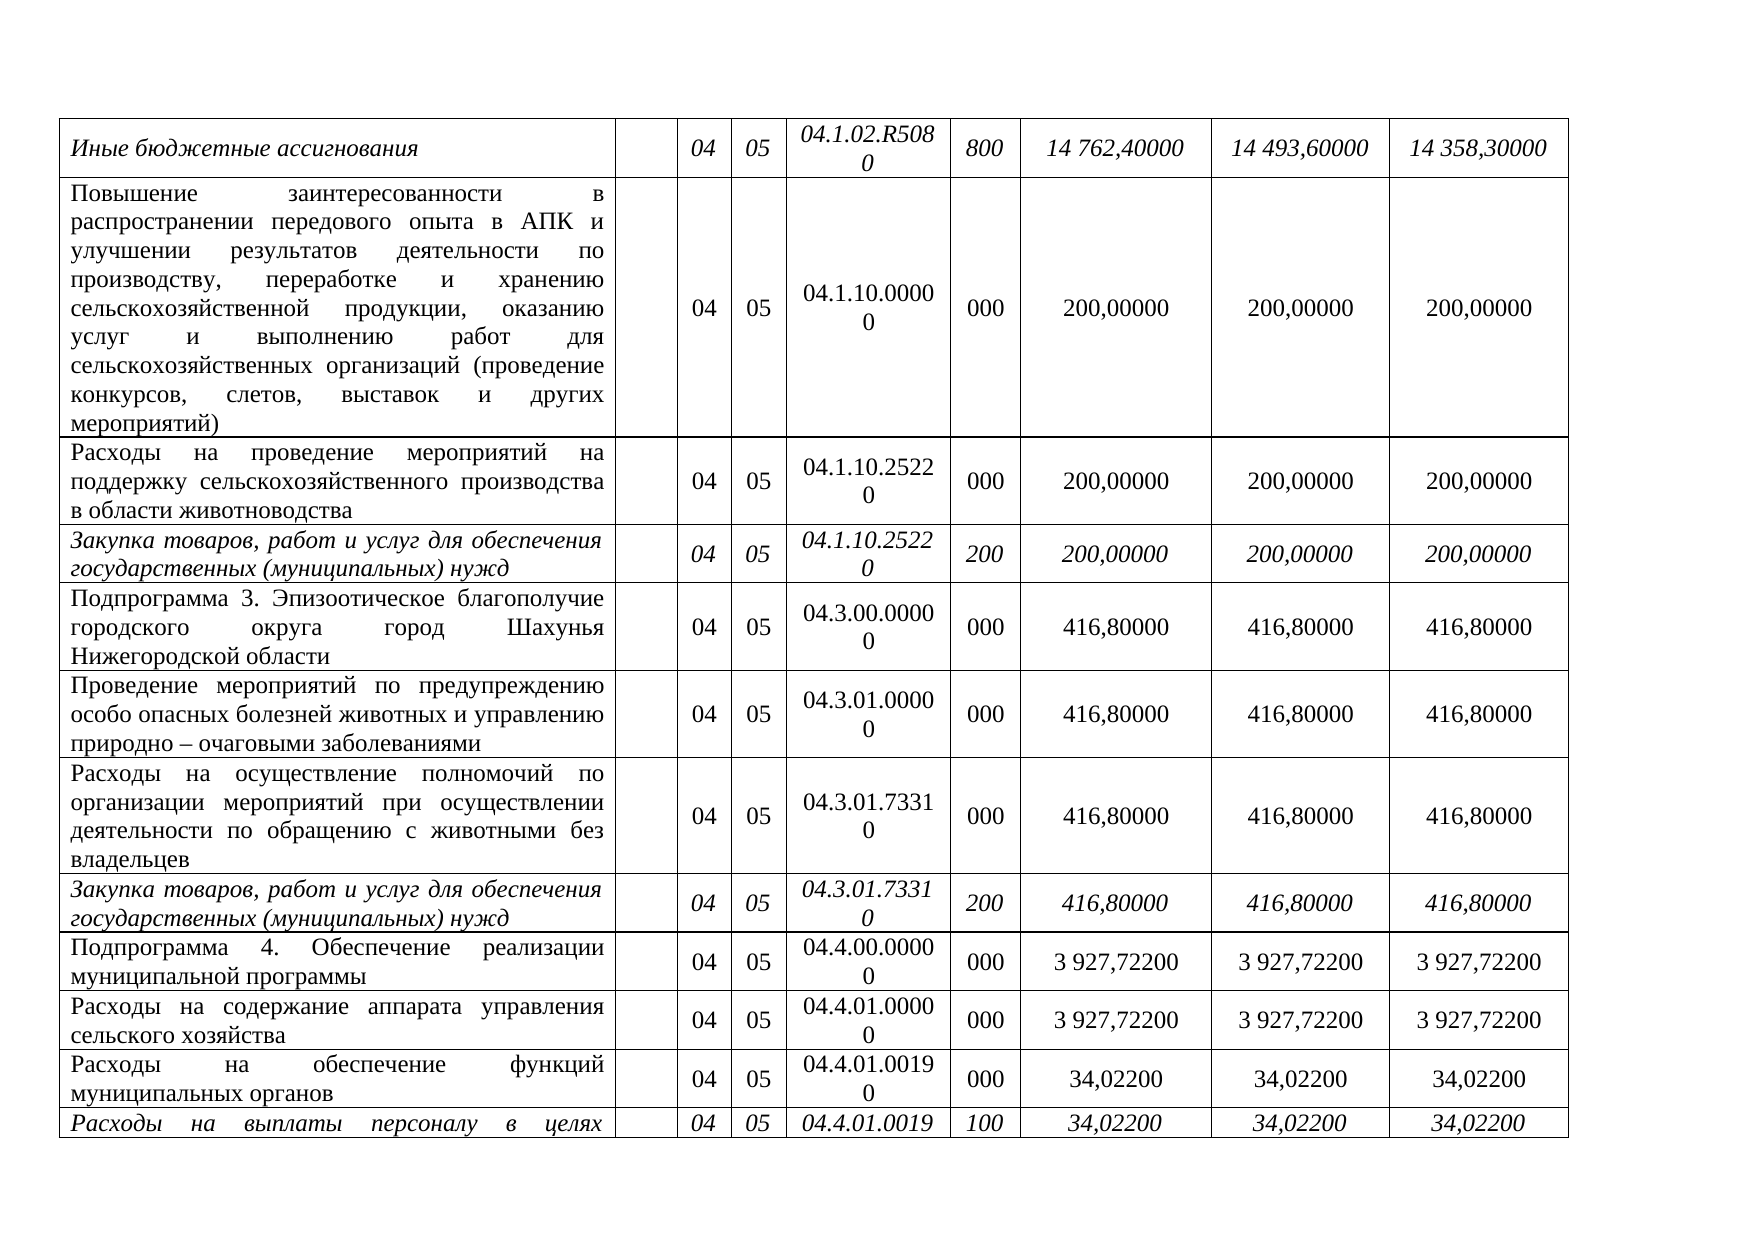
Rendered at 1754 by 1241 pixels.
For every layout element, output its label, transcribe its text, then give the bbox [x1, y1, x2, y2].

table_cell 200,00000 [1021, 525, 1211, 582]
table_cell Иные бюджетные ассигнования [60, 119, 615, 177]
table_cell 416,80000 [1390, 874, 1568, 931]
table_cell [616, 119, 677, 177]
table_cell 05 [732, 671, 786, 757]
table_cell 04 [678, 119, 731, 177]
table_cell 05 [732, 583, 786, 669]
table_cell 416,80000 [1212, 671, 1389, 757]
table_cell 34,02200 [1390, 1108, 1568, 1137]
table_cell 416,80000 [1021, 874, 1211, 931]
table_cell 000 [951, 991, 1020, 1048]
table_cell 000 [951, 758, 1020, 873]
table_cell [616, 671, 677, 757]
table_cell 3 927,72200 [1212, 933, 1389, 990]
table_cell 000 [951, 671, 1020, 757]
table_cell 200,00000 [1390, 438, 1568, 524]
table_cell [616, 991, 677, 1048]
table_cell 04 [678, 991, 731, 1048]
table_cell 05 [732, 525, 786, 582]
table_cell 200 [951, 525, 1020, 582]
table_cell Расходы на проведение мероприятий на поддержку сельскохозяйственного производства в области животноводства [60, 438, 615, 524]
table_cell 200 [951, 874, 1020, 931]
table_cell 04.1.10.25220 [787, 438, 950, 524]
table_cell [60, 1108, 615, 1137]
table_cell 04 [678, 671, 731, 757]
table_cell Подпрограмма 3. Эпизоотическое благополучие городского округа город Шахунья Нижегородской области [60, 583, 615, 669]
table_cell 04 [678, 438, 731, 524]
table_cell 04 [678, 583, 731, 669]
table_cell 04 [678, 933, 731, 990]
table_cell 04.3.01.73310 [787, 874, 950, 931]
table_cell 000 [951, 438, 1020, 524]
table_cell [616, 933, 677, 990]
table_cell 3 927,72200 [1390, 933, 1568, 990]
table_cell 000 [951, 178, 1020, 436]
table_cell 04.1.10.25220 [787, 525, 950, 582]
table_cell 416,80000 [1212, 874, 1389, 931]
table_cell 3 927,72200 [1212, 991, 1389, 1048]
table_cell [616, 1050, 677, 1107]
table_cell 04.3.01.00000 [787, 671, 950, 757]
table_cell 14 762,40000 [1021, 119, 1211, 177]
table_cell 04.1.02.R5080 [787, 119, 950, 177]
table_cell 05 [732, 874, 786, 931]
table_cell [616, 758, 677, 873]
table_cell 04.3.00.00000 [787, 583, 950, 669]
table_cell [616, 1108, 677, 1137]
table_cell 04.1.10.00000 [787, 178, 950, 436]
table_cell 05 [732, 758, 786, 873]
table_cell 416,80000 [1021, 583, 1211, 669]
table_cell 04 [678, 758, 731, 873]
table_cell Расходы на осуществление полномочий по организации мероприятий при осуществлении деятельности по обращению с животными без владельцев [60, 758, 615, 873]
table_cell [616, 438, 677, 524]
table_cell 05 [732, 933, 786, 990]
table_cell 416,80000 [1390, 671, 1568, 757]
table_cell 416,80000 [1390, 758, 1568, 873]
table_cell 416,80000 [1212, 758, 1389, 873]
table_cell 200,00000 [1390, 525, 1568, 582]
table_cell 05 [732, 1050, 786, 1107]
table_cell 100 [951, 1108, 1020, 1137]
table_cell Закупка товаров, работ и услуг для обеспечения государственных (муниципальных) нужд [60, 525, 615, 582]
table_cell 000 [951, 583, 1020, 669]
table_cell 04 [678, 1108, 731, 1137]
table_cell 416,80000 [1021, 671, 1211, 757]
table_cell Закупка товаров, работ и услуг для обеспечения государственных (муниципальных) нужд [60, 874, 615, 931]
table_cell 34,02200 [1021, 1050, 1211, 1107]
table_cell 04 [678, 525, 731, 582]
table_cell [616, 178, 677, 436]
table_cell 34,02200 [1212, 1108, 1389, 1137]
table_cell 05 [732, 119, 786, 177]
table_cell 34,02200 [1021, 1108, 1211, 1137]
table_cell 14 358,30000 [1390, 119, 1568, 177]
table_cell 000 [951, 933, 1020, 990]
table_cell 200,00000 [1390, 178, 1568, 436]
table_cell Расходы на обеспечение функций муниципальных органов [60, 1050, 615, 1107]
table_cell 416,80000 [1021, 758, 1211, 873]
table_cell 05 [732, 178, 786, 436]
table_cell 416,80000 [1212, 583, 1389, 669]
table_cell 200,00000 [1212, 525, 1389, 582]
table_cell Расходы на содержание аппарата управления сельского хозяйства [60, 991, 615, 1048]
table_cell 3 927,72200 [1021, 933, 1211, 990]
table_cell 04.3.01.73310 [787, 758, 950, 873]
table_cell 04.4.01.00000 [787, 991, 950, 1048]
table_cell 04 [678, 874, 731, 931]
table_cell 05 [732, 438, 786, 524]
table_cell Повышение заинтересованности в распространении передового опыта в АПК и улучшении результатов деятельности по производству, переработке и хранению сельскохозяйственной продукции, оказанию услуг и выполнению работ для сельскохозяйственных организаций (проведение конкурсов, слетов, выставок и других мероприятий) [60, 178, 615, 436]
table_cell 200,00000 [1021, 178, 1211, 436]
table_cell 416,80000 [1390, 583, 1568, 669]
table_cell 04 [678, 1050, 731, 1107]
table_cell 04 [678, 178, 731, 436]
table_cell 000 [951, 1050, 1020, 1107]
table_cell [616, 583, 677, 669]
table_cell 200,00000 [1212, 178, 1389, 436]
table_cell 200,00000 [1212, 438, 1389, 524]
table_cell 05 [732, 1108, 786, 1137]
table_cell 3 927,72200 [1021, 991, 1211, 1048]
table_cell Подпрограмма 4. Обеспечение реализации муниципальной программы [60, 933, 615, 990]
table_cell 14 493,60000 [1212, 119, 1389, 177]
table_cell 05 [732, 991, 786, 1048]
table_cell [616, 525, 677, 582]
table_cell Проведение мероприятий по предупреждению особо опасных болезней животных и управлению природно – очаговыми заболеваниями [60, 671, 615, 757]
table_cell [616, 874, 677, 931]
table_cell 34,02200 [1390, 1050, 1568, 1107]
table_cell 3 927,72200 [1390, 991, 1568, 1048]
table_cell 04.4.01.00190 [787, 1108, 950, 1137]
table_cell 200,00000 [1021, 438, 1211, 524]
table_cell 800 [951, 119, 1020, 177]
table_cell 04.4.01.00190 [787, 1050, 950, 1107]
table_cell 34,02200 [1212, 1050, 1389, 1107]
table_cell 04.4.00.00000 [787, 933, 950, 990]
